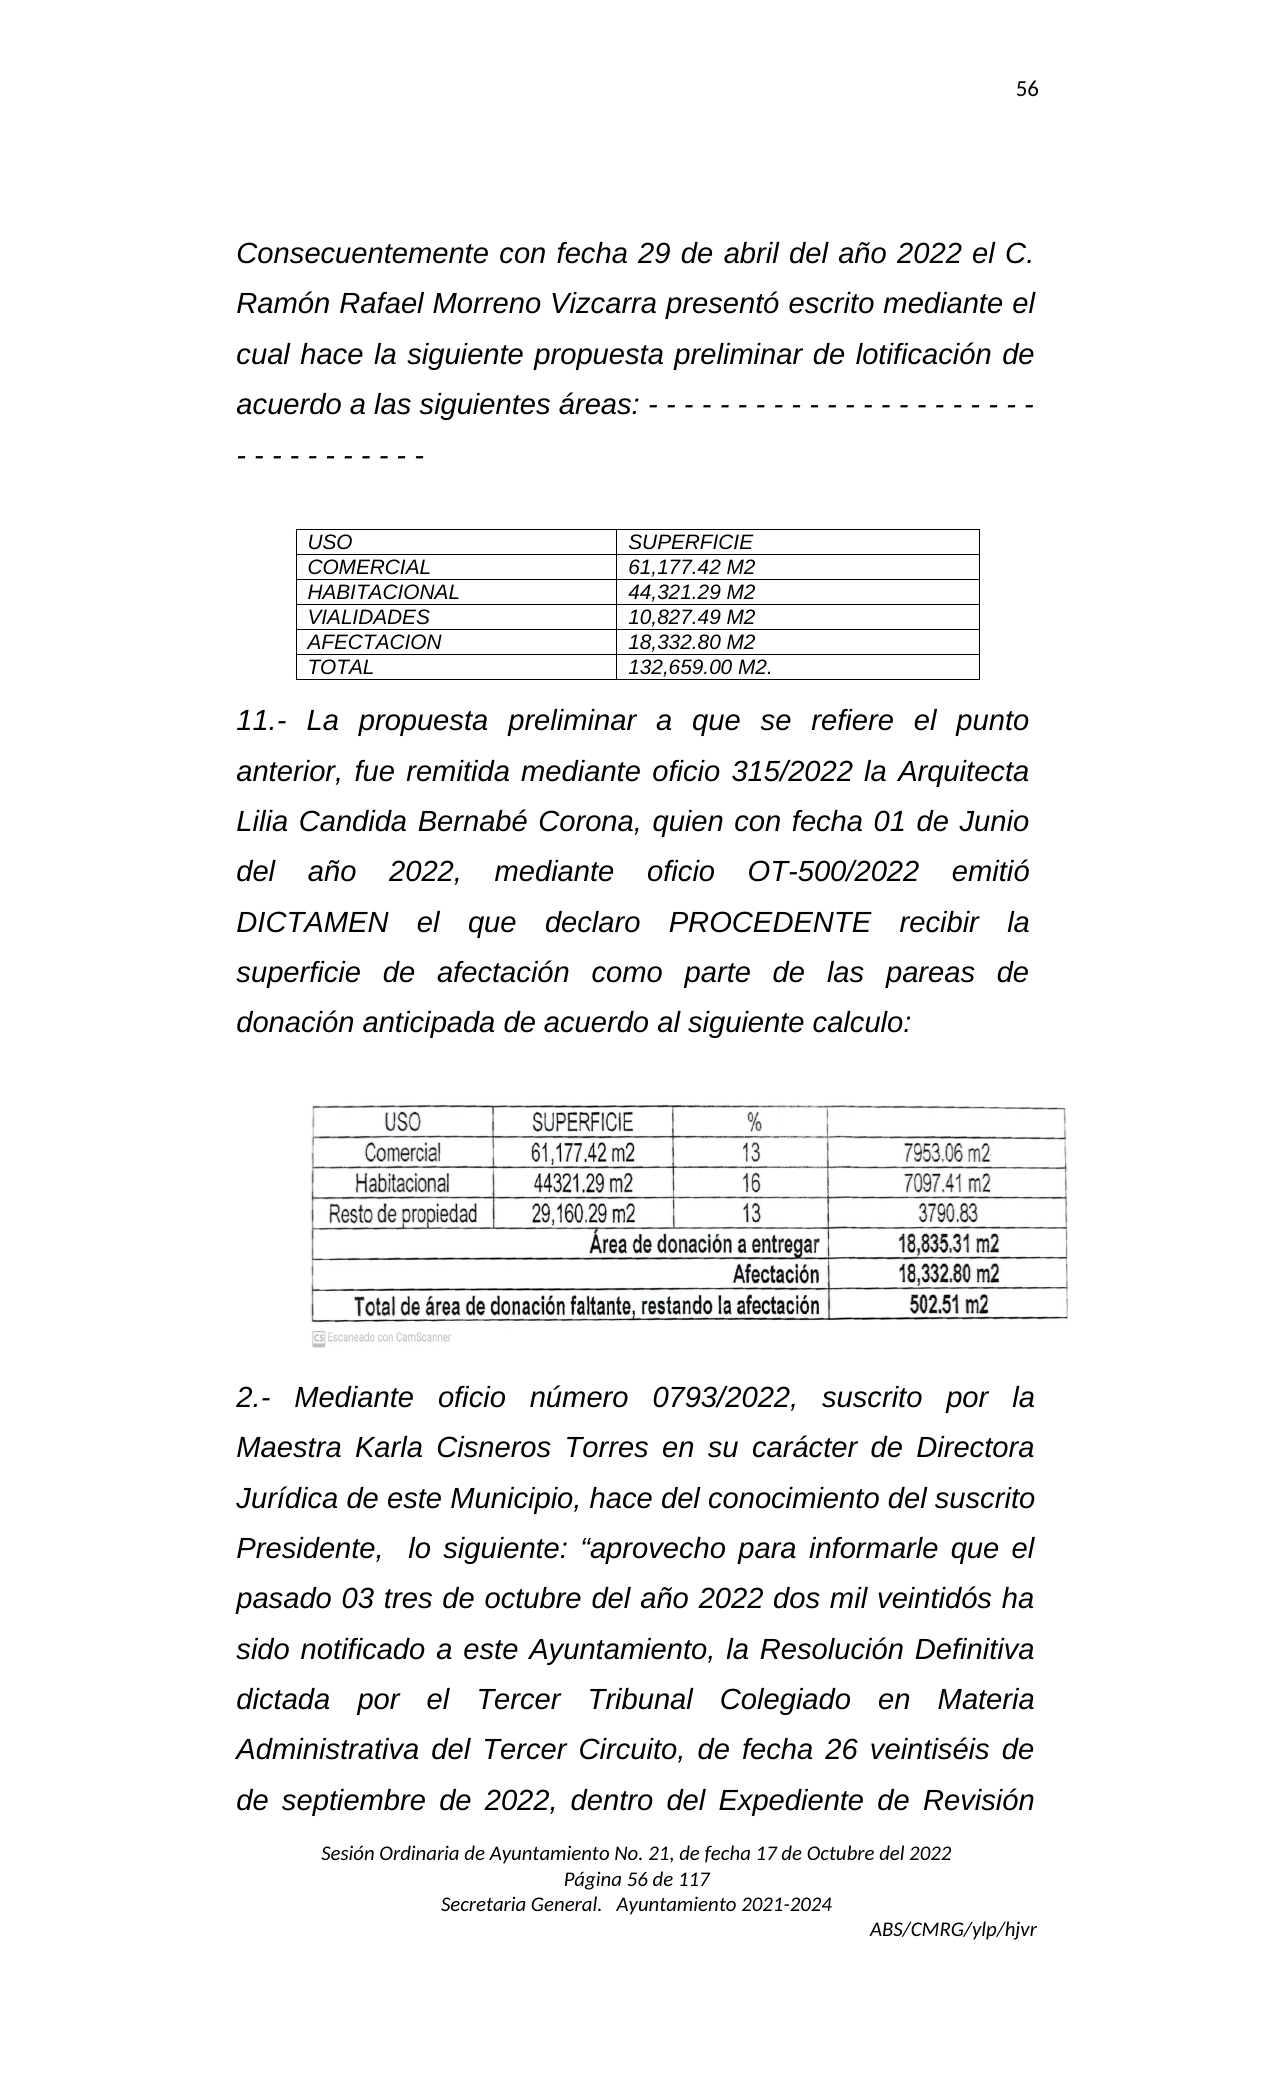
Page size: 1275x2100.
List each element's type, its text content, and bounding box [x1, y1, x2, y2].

table_cell 18,332.80 M2 [617, 630, 979, 653]
table_cell AFECTACION [297, 630, 616, 653]
table_cell TOTAL [297, 655, 616, 678]
table_cell VIALIDADES [297, 605, 616, 628]
table_header SUPERFICIE [617, 530, 979, 553]
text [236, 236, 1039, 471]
text 11.- La propuesta preliminar a que se refiere el punto anterior, fue remitida mediante oficio 315/2022 la Arquitecta Lilia Candida Bernabé Corona, quien con fecha 01 de Junio del año 2022, mediante oficio OT-500/2022 emitió DICTAMEN el que declaro PROCEDENTE recibir la superficie de afectación como parte de las pareas de donación anticipada de acuerdo al siguiente calculo: [236, 703, 1034, 1039]
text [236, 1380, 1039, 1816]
table_cell COMERCIAL [297, 555, 616, 578]
table_cell 10,827.49 M2 [617, 605, 979, 628]
table_cell HABITACIONAL [297, 580, 616, 603]
picture [310, 1103, 1068, 1350]
table_cell 44,321.29 M2 [617, 580, 979, 603]
table_cell 132,659.00 M2. [617, 655, 979, 678]
table_header USO [297, 530, 616, 553]
table_cell 61,177.42 M2 [617, 555, 979, 578]
